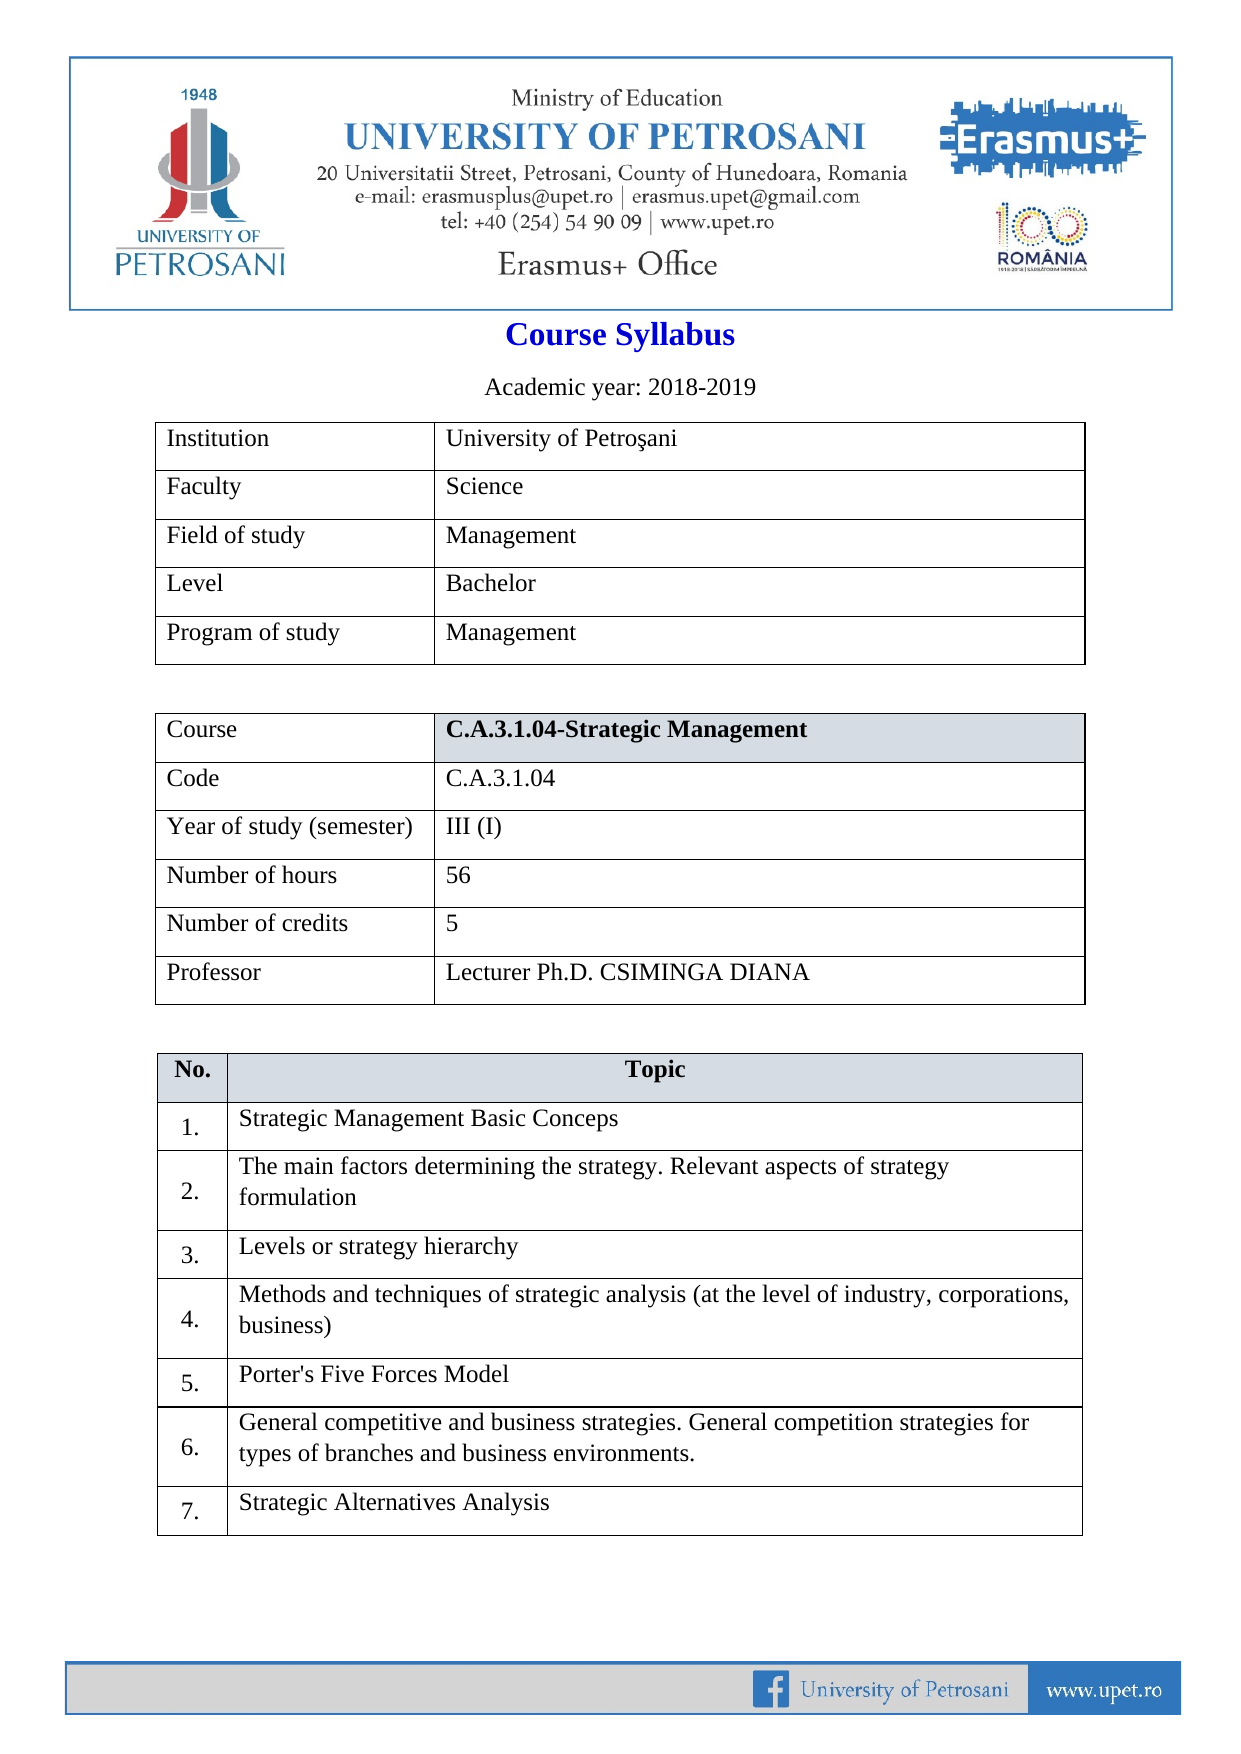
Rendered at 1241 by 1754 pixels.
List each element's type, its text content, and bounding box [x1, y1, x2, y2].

table_cell Management [435, 520, 1084, 567]
text Academic year: 2018-2019 [150, 372, 1090, 401]
table_cell Methods and techniques of strategic analysis (at the level of industry, corporations, business) [228, 1279, 1082, 1358]
table_cell 56 [435, 860, 1084, 907]
table_cell Faculty [156, 471, 434, 519]
table_cell The main factors determining the strategy. Relevant aspects of strategy formulation [228, 1151, 1082, 1230]
table_cell Lecturer Ph.D. CSIMINGA DIANA [435, 957, 1084, 1004]
table_cell [158, 1359, 227, 1406]
table_cell Year of study (semester) [156, 811, 434, 859]
table_cell Strategic Alternatives Analysis [228, 1487, 1082, 1534]
table_cell Strategic Management Basic Conceps [228, 1103, 1082, 1150]
table_header University of Petroşani [435, 423, 1084, 470]
picture [68, 56, 1173, 311]
picture [64, 1661, 1182, 1715]
table_header Institution [156, 423, 434, 470]
table_cell [158, 1103, 227, 1150]
table_cell Levels or strategy hierarchy [228, 1231, 1082, 1278]
table_cell Management [435, 617, 1084, 664]
table_header Topic [228, 1054, 1082, 1102]
table_cell [158, 1487, 227, 1534]
table_cell General competitive and business strategies. General competition strategies for types of branches and business environments. [228, 1408, 1082, 1486]
table_cell Science [435, 471, 1084, 519]
table_cell [158, 1231, 227, 1278]
table_cell C.A.3.1.04 [435, 763, 1084, 810]
table_cell Porter's Five Forces Model [228, 1359, 1082, 1406]
table_header C.A.3.1.04-Strategic Management [435, 714, 1084, 762]
table_cell [158, 1279, 227, 1358]
table_cell III (I) [435, 811, 1084, 859]
table_cell Code [156, 763, 434, 810]
table_cell [158, 1408, 227, 1486]
table_cell Field of study [156, 520, 434, 567]
table_cell 5 [435, 908, 1084, 956]
table_cell Professor [156, 957, 434, 1004]
text Course Syllabus [150, 150, 1090, 352]
table_cell Level [156, 568, 434, 616]
table_cell [158, 1151, 227, 1230]
table_cell Bachelor [435, 568, 1084, 616]
table_header Course [156, 714, 434, 762]
table_cell Number of hours [156, 860, 434, 907]
table_cell Program of study [156, 617, 434, 664]
table_header No. [158, 1054, 227, 1102]
table_cell Number of credits [156, 908, 434, 956]
